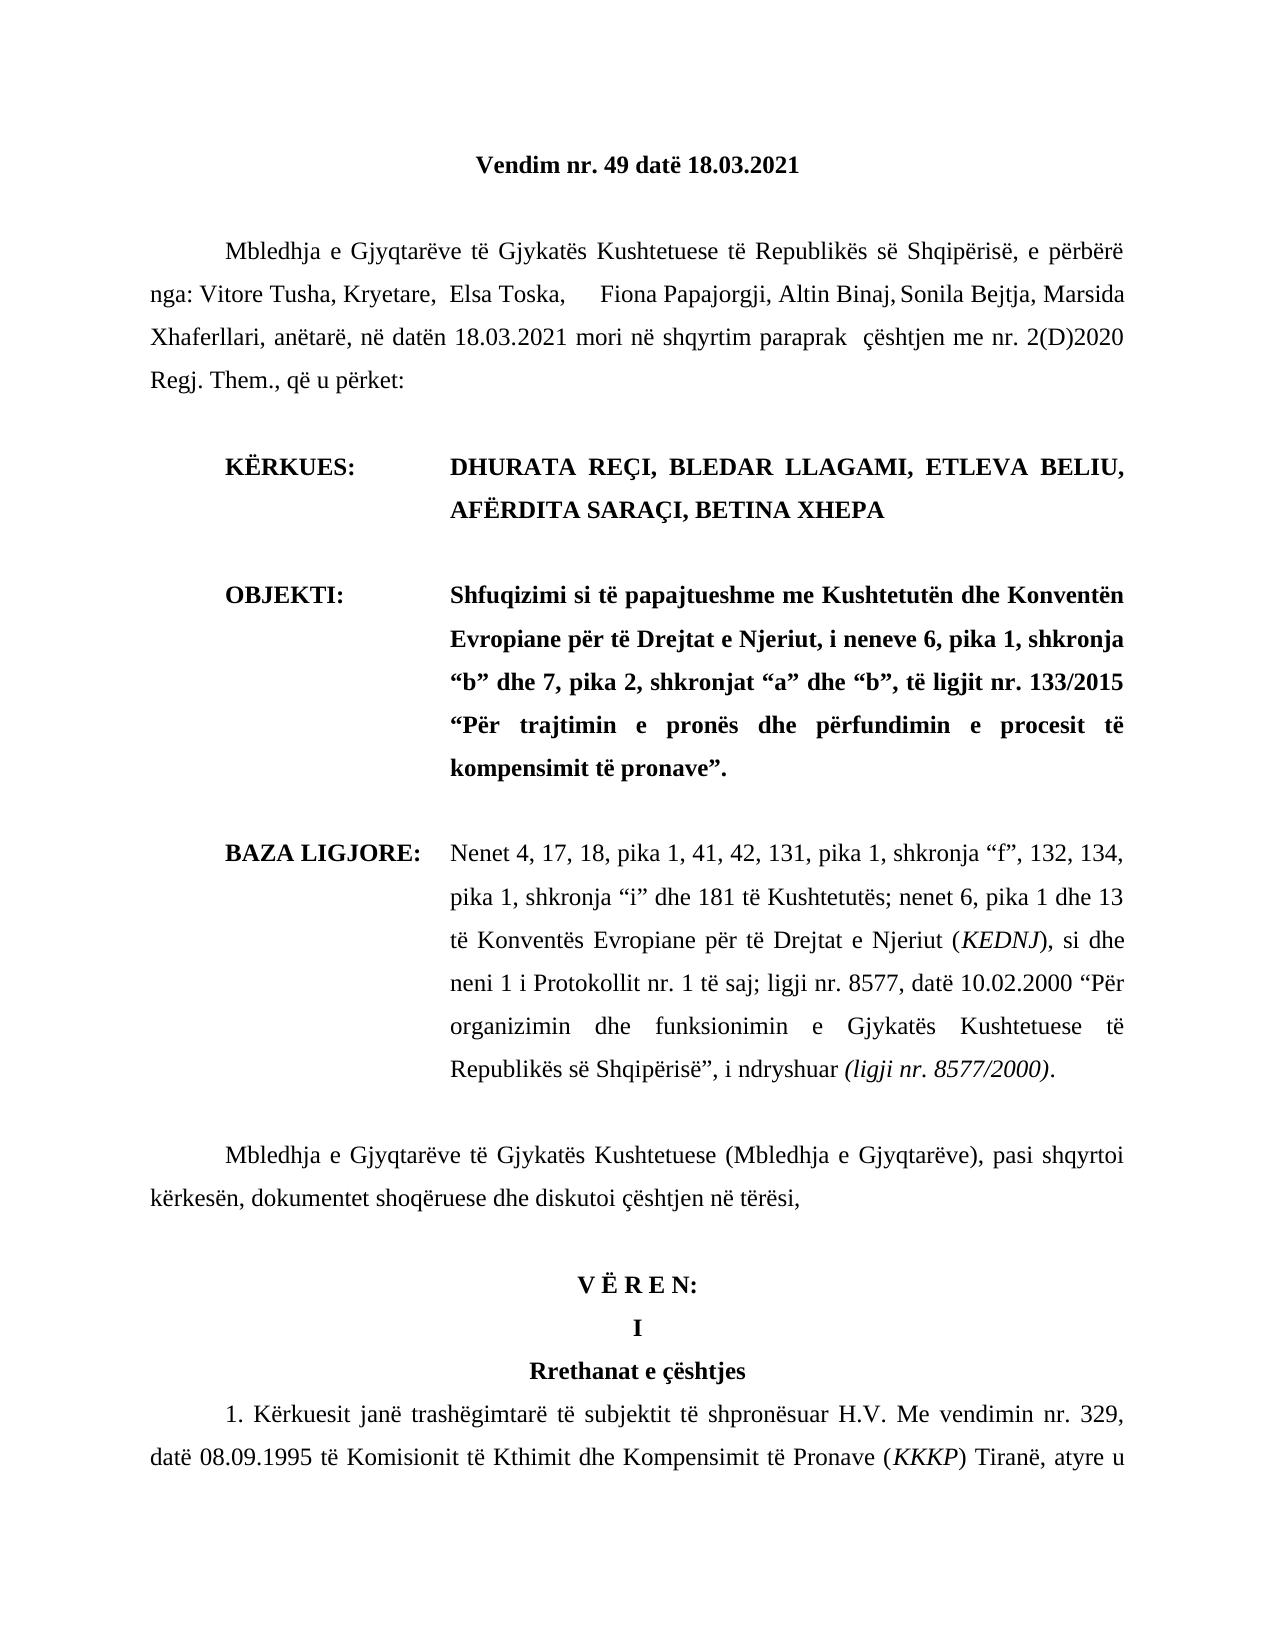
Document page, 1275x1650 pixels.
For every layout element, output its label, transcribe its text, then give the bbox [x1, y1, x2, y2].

text V Ë R E N: [150, 1270, 1125, 1298]
text I [150, 1313, 1125, 1342]
text OBJEKTI: Shfuqizimi si të papajtueshme me Kushtetutën dhe Konventën Evropiane për të Drejtat e Njeriut, i neneve 6, pika 1, shkronja “b” dhe 7, pika 2, shkronjat “a” dhe “b”, të ligjit nr. 133/2015 “Për trajtimin e pronës dhe përfundimin e procesit të kompensimit të pronave”. [225, 581, 1125, 782]
text Vendim nr. 49 datë 18.03.2021 [150, 150, 1125, 179]
text BAZA LIGJORE: Nenet 4, 17, 18, pika 1, 41, 42, 131, pika 1, shkronja “f”, 132, 134, pika 1, shkronja “i” dhe 181 të Kushtetutës; nenet 6, pika 1 dhe 13 të Konventës Evropiane për të Drejtat e Njeriut (KEDNJ), si dhe neni 1 i Protokollit nr. 1 të saj; ligji nr. 8577, datë 10.02.2000 “Për organizimin dhe funksionimin e Gjykatës Kushtetuese të Republikës së Shqipërisë”, i ndryshuar (ligji nr. 8577/2000). [225, 838, 1125, 1083]
text Rrethanat e çështjes [150, 1356, 1125, 1385]
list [150, 1399, 1125, 1471]
text Mbledhja e Gjyqtarëve të Gjykatës Kushtetuese të Republikës së Shqipërisë, e përbërë nga: Vitore Tusha, Kryetare, Elsa Toska, Fiona Papajorgji, Altin Binaj, Sonila Bejtja, Marsida Xhaferllari, anëtarë, në datën 18.03.2021 mori në shqyrtim paraprak çështjen me nr. 2(D)2020 Regj. Them., që u përket: [150, 236, 1125, 394]
text KËRKUES: DHURATA REÇI, BLEDAR LLAGAMI, ETLEVA BELIU, AFËRDITA SARAÇI, BETINA XHEPA [225, 452, 1125, 524]
text Mbledhja e Gjyqtarëve të Gjykatës Kushtetuese (Mbledhja e Gjyqtarëve), pasi shqyrtoi kërkesën, dokumentet shoqëruese dhe diskutoi çështjen në tërësi, [150, 1140, 1125, 1212]
